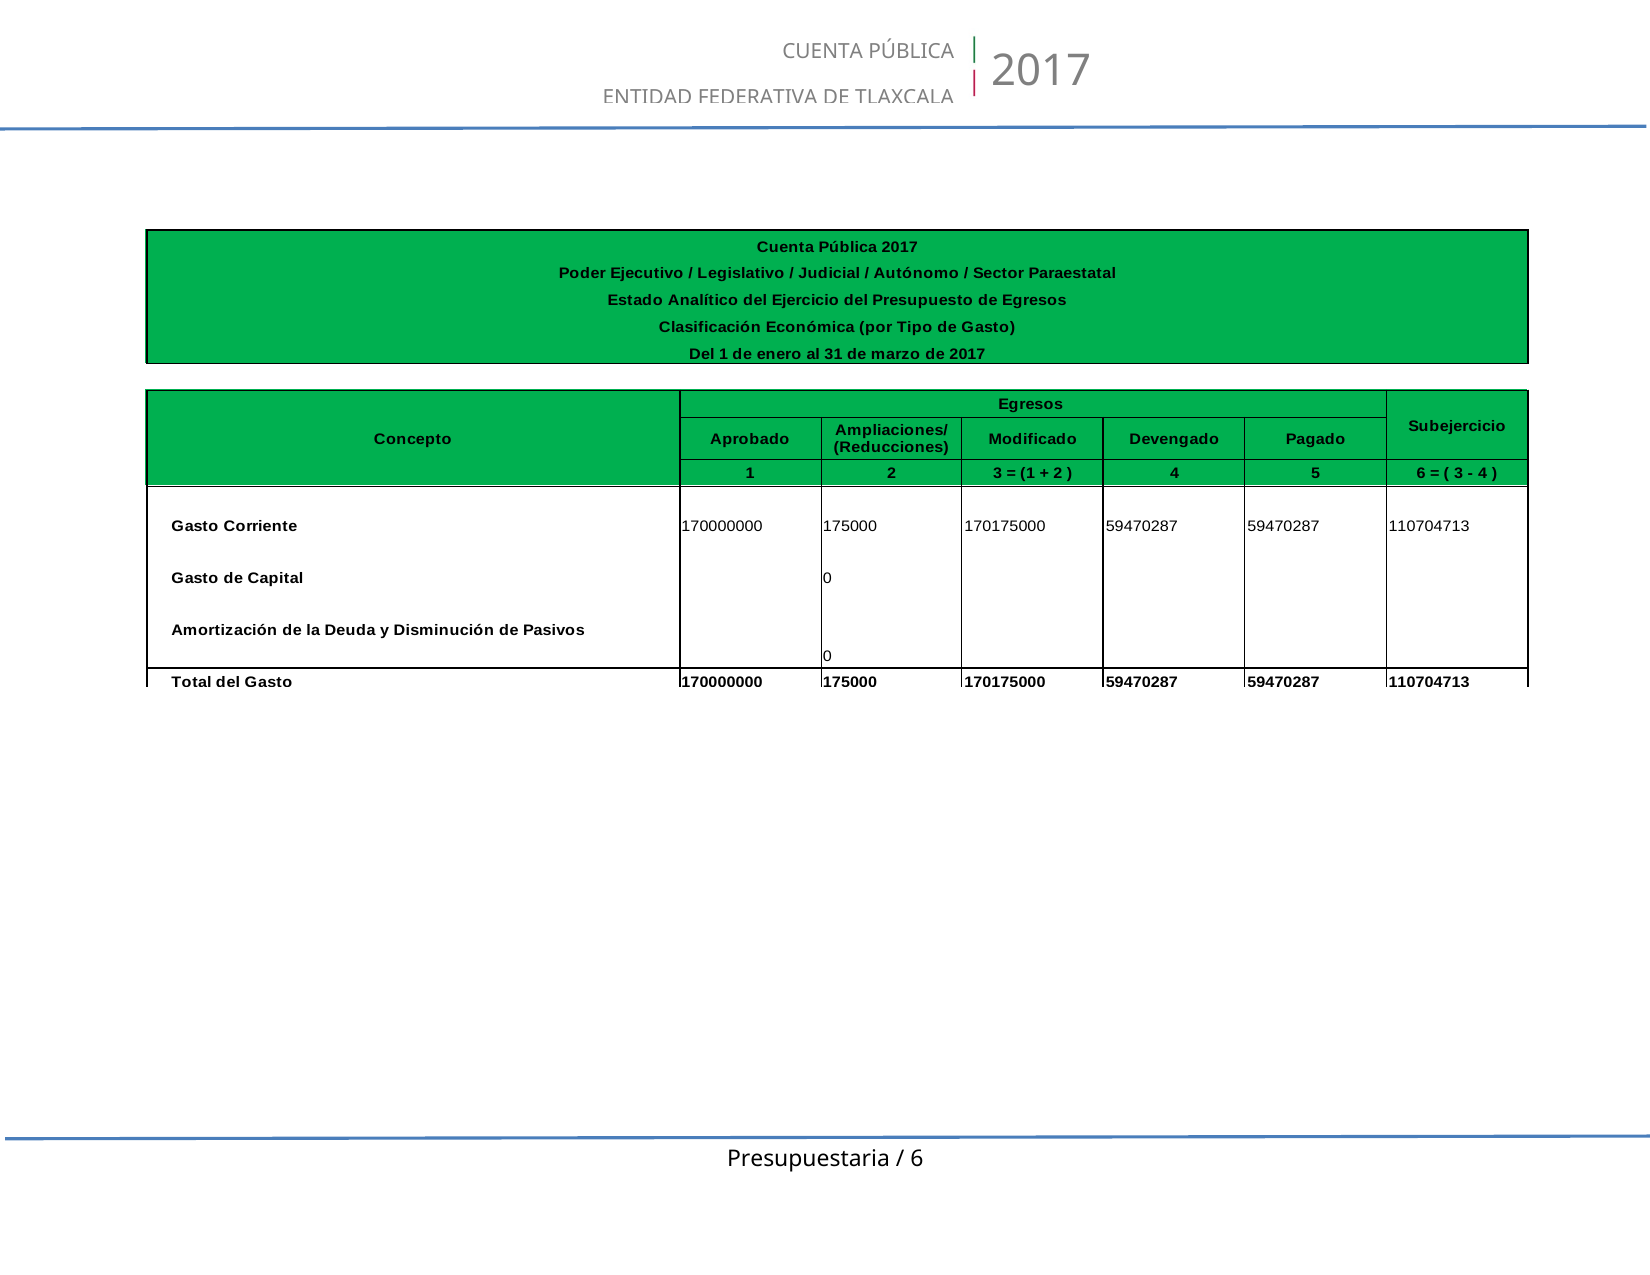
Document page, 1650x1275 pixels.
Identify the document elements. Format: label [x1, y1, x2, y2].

picture [968, 28, 985, 99]
